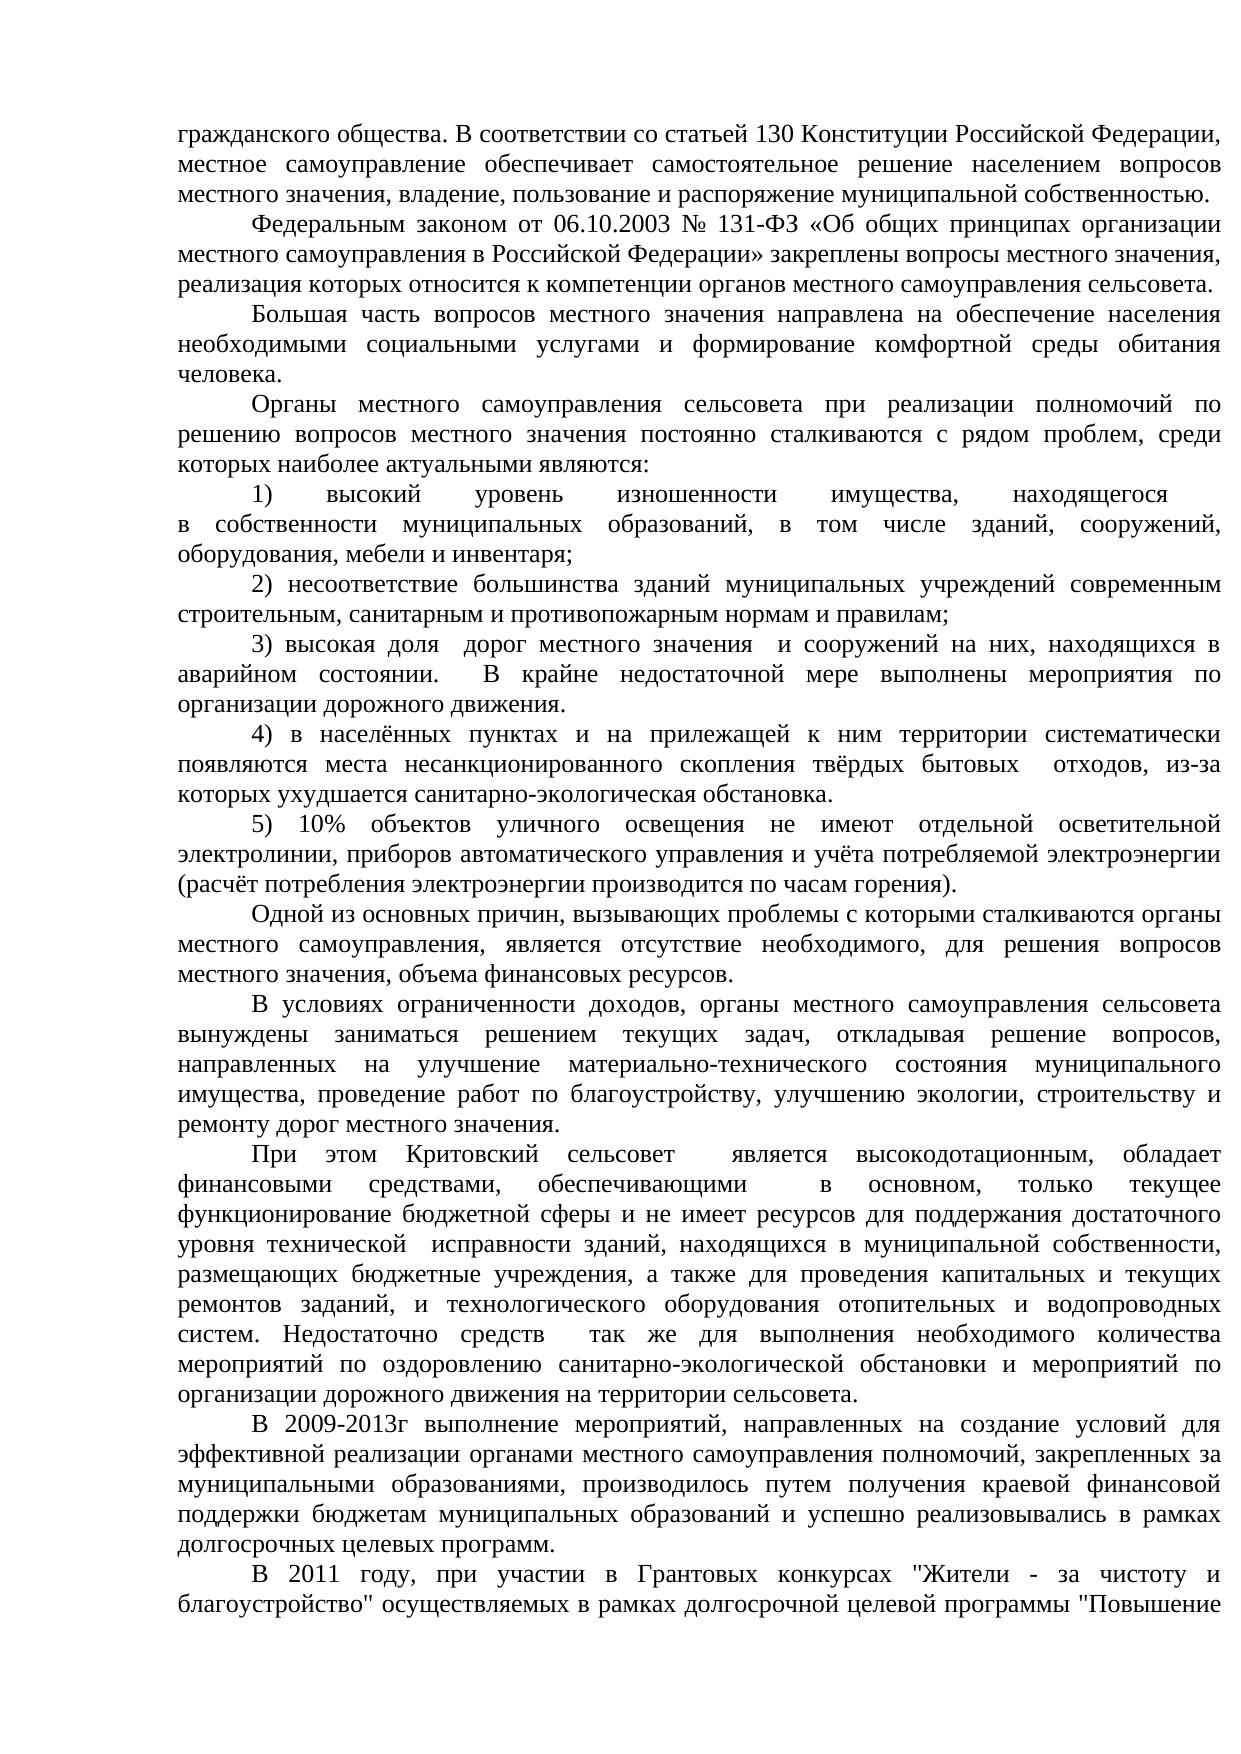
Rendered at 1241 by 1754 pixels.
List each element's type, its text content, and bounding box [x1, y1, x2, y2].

text Органы местного самоуправления сельсовета при реализации полномочий по решению вопросов местного значения постоянно сталкиваются с рядом проблем, среди которых наиболее актуальными являются: [177, 388, 1222, 478]
text В условиях ограниченности доходов, органы местного самоуправления сельсовета вынуждены заниматься решением текущих задач, откладывая решение вопросов, направленных на улучшение материально-технического состояния муниципального имущества, проведение работ по благоустройству, улучшению экологии, строительству и ремонту дорог местного значения. [177, 988, 1222, 1138]
text В 2009-2013г выполнение мероприятий, направленных на создание условий для эффективной реализации органами местного самоуправления полномочий, закрепленных за муниципальными образованиями, производилось путем получения краевой финансовой поддержки бюджетам муниципальных образований и успешно реализовывались в рамках долгосрочных целевых программ. [177, 1408, 1222, 1558]
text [177, 1558, 1222, 1618]
text Большая часть вопросов местного значения направлена на обеспечение населения необходимыми социальными услугами и формирование комфортной среды обитания человека. [177, 298, 1222, 388]
text 1) высокий уровень изношенности имущества, находящегося в собственности муниципальных образований, в том числе зданий, сооружений, оборудования, мебели и инвентаря; [177, 478, 1222, 568]
text 4) в населённых пунктах и на прилежащей к ним территории систематически появляются места несанкционированного скопления твёрдых бытовых отходов, из-за которых ухудшается санитарно-экологическая обстановка. [177, 718, 1222, 808]
text 2) несоответствие большинства зданий муниципальных учреждений современным строительным, санитарным и противопожарным нормам и правилам; [177, 568, 1222, 628]
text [177, 118, 1222, 208]
text Федеральным законом от 06.10.2003 № 131-ФЗ «Об общих принципах организации местного самоуправления в Российской Федерации» закреплены вопросы местного значения, реализация которых относится к компетенции органов местного самоуправления сельсовета. [177, 208, 1222, 298]
text При этом Критовский сельсовет является высокодотационным, обладает финансовыми средствами, обеспечивающими в основном, только текущее функционирование бюджетной сферы и не имеет ресурсов для поддержания достаточного уровня технической исправности зданий, находящихся в муниципальной собственности, размещающих бюджетные учреждения, а также для проведения капитальных и текущих ремонтов заданий, и технологического оборудования отопительных и водопроводных систем. Недостаточно средств так же для выполнения необходимого количества мероприятий по оздоровлению санитарно-экологической обстановки и мероприятий по организации дорожного движения на территории сельсовета. [177, 1138, 1222, 1408]
text 5) 10% объектов уличного освещения не имеют отдельной осветительной электролинии, приборов автоматического управления и учёта потребляемой электроэнергии (расчёт потребления электроэнергии производится по часам горения). [177, 808, 1222, 898]
text 3) высокая доля дорог местного значения и сооружений на них, находящихся в аварийном состоянии. В крайне недостаточной мере выполнены мероприятия по организации дорожного движения. [177, 628, 1222, 718]
text Одной из основных причин, вызывающих проблемы с которыми сталкиваются органы местного самоуправления, является отсутствие необходимого, для решения вопросов местного значения, объема финансовых ресурсов. [177, 898, 1222, 988]
